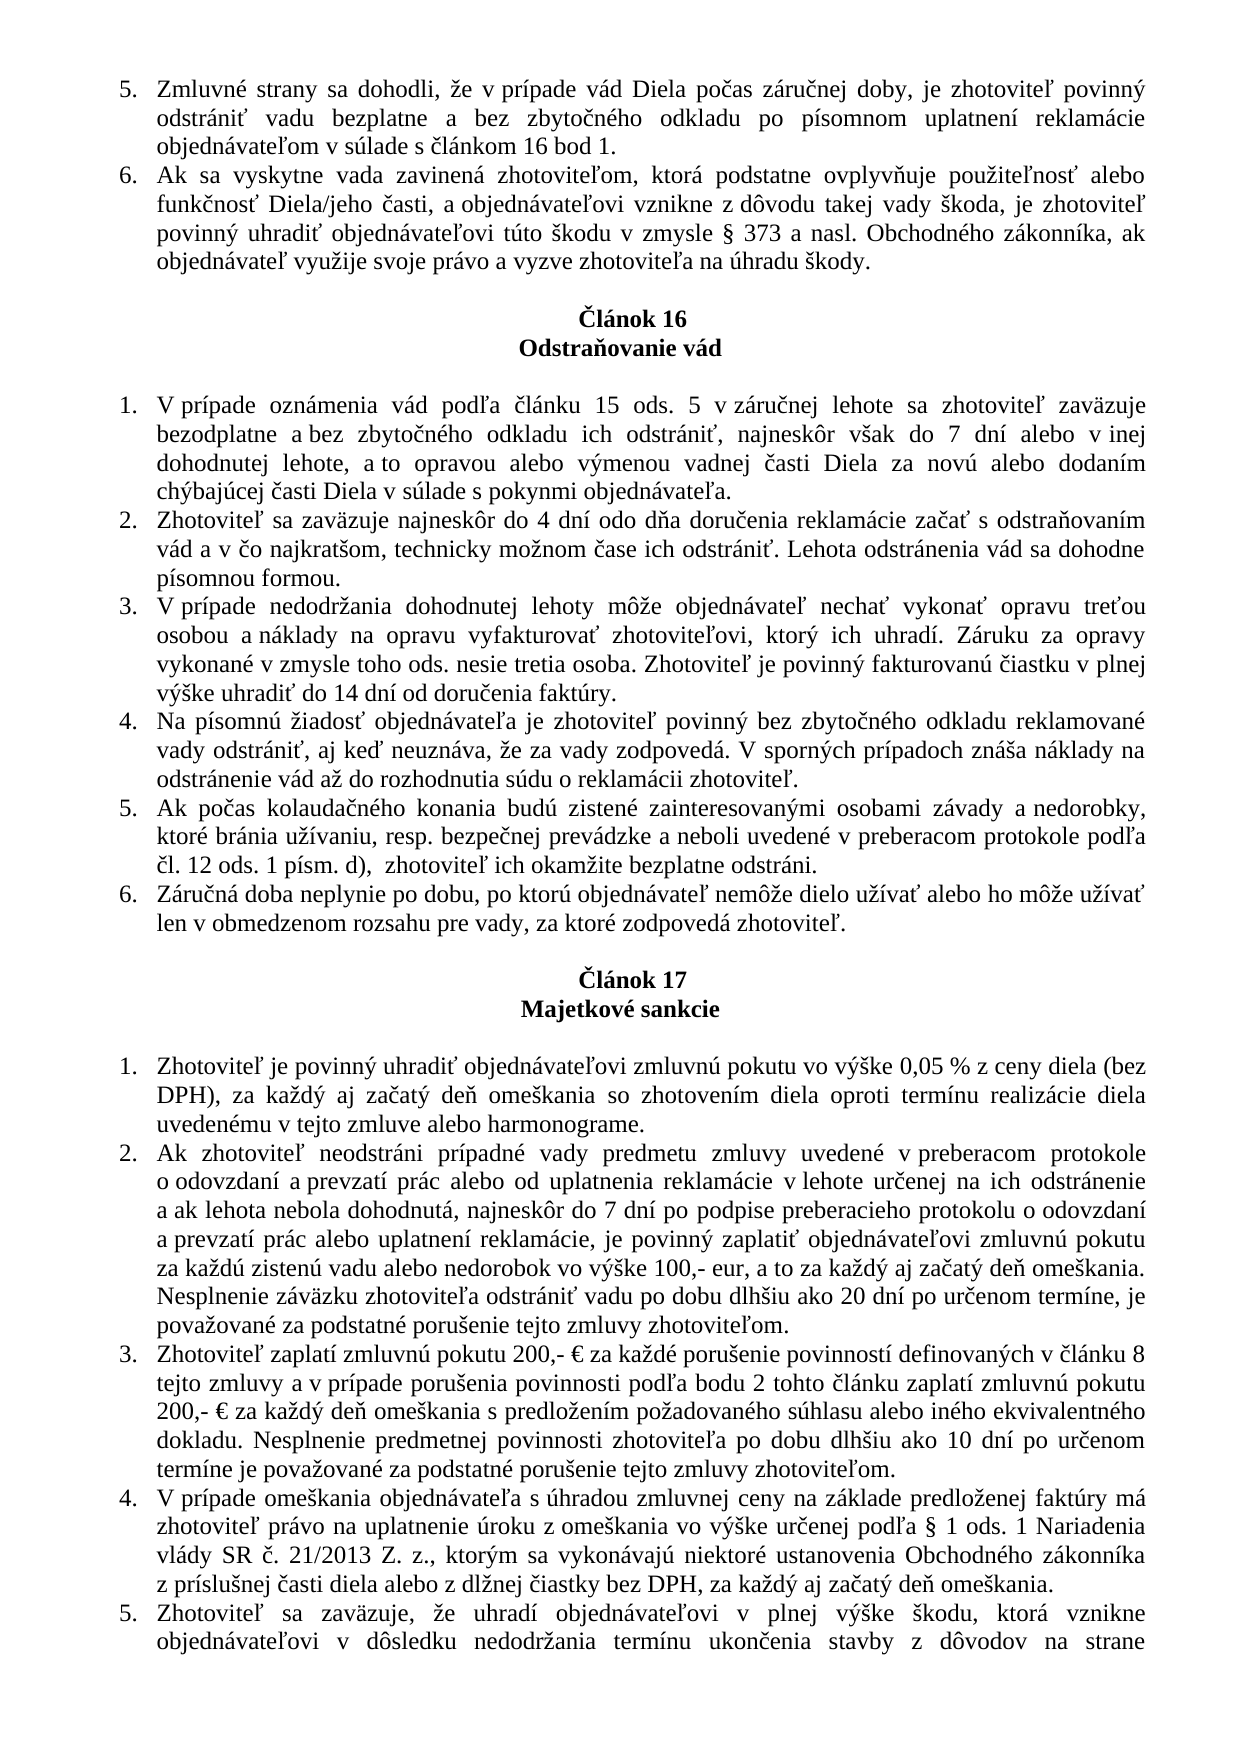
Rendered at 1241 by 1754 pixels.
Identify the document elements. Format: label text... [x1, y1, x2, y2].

list Zhotoviteľ je povinný uhradiť objednávateľovi zmluvnú pokutu vo výške 0,05 % z ceny diela (bez DPH), za každý aj začatý deň omeškania so zhotovením diela oproti termínu realizácie diela uvedenému v tejto zmluve alebo harmonograme. [119, 1051, 1146, 1138]
list V prípade omeškania objednávateľa s úhradou zmluvnej ceny na základe predloženej faktúry má zhotoviteľ právo na uplatnenie úroku z omeškania vo výške určenej podľa § 1 ods. 1 Nariadenia vlády SR č. 21/2013 Z. z., ktorým sa vykonávajú niektoré ustanovenia Obchodného zákonníka z príslušnej časti diela alebo z dlžnej čiastky bez DPH, za každý aj začatý deň omeškania. [119, 1483, 1146, 1598]
text Odstraňovanie vád [94, 333, 1146, 361]
list Na písomnú žiadosť objednávateľa je zhotoviteľ povinný bez zbytočného odkladu reklamované vady odstrániť, aj keď neuznáva, že za vady zodpovedá. V sporných prípadoch znáša náklady na odstránenie vád až do rozhodnutia súdu o reklamácii zhotoviteľ. [119, 706, 1146, 793]
text Článok 17 [119, 965, 1146, 994]
list V prípade nedodržania dohodnutej lehoty môže objednávateľ nechať vykonať opravu treťou osobou a náklady na opravu vyfakturovať zhotoviteľovi, ktorý ich uhradí. Záruku za opravy vykonané v zmysle toho ods. nesie tretia osoba. Zhotoviteľ je povinný fakturovanú čiastku v plnej výške uhradiť do 14 dní od doručenia faktúry. [119, 591, 1146, 706]
list V prípade oznámenia vád podľa článku 15 ods. 5 v záručnej lehote sa zhotoviteľ zaväzuje bezodplatne a bez zbytočného odkladu ich odstrániť, najneskôr však do 7 dní alebo v inej dohodnutej lehote, a to opravou alebo výmenou vadnej časti Diela za novú alebo dodaním chýbajúcej časti Diela v súlade s pokynmi objednávateľa. [119, 390, 1146, 505]
text Majetkové sankcie [94, 994, 1146, 1023]
list Ak sa vyskytne vada zavinená zhotoviteľom, ktorá podstatne ovplyvňuje použiteľnosť alebo funkčnosť Diela/jeho časti, a objednávateľovi vznikne z dôvodu takej vady škoda, je zhotoviteľ povinný uhradiť objednávateľovi túto škodu v zmysle § 373 a nasl. Obchodného zákonníka, ak objednávateľ využije svoje právo a vyzve zhotoviteľa na úhradu škody. [119, 160, 1146, 275]
list Ak počas kolaudačného konania budú zistené zainteresovanými osobami závady a nedorobky, ktoré bránia užívaniu, resp. bezpečnej prevádzke a neboli uvedené v preberacom protokole podľa čl. 12 ods. 1 písm. d), zhotoviteľ ich okamžite bezplatne odstráni. [119, 793, 1146, 879]
list Ak zhotoviteľ neodstráni prípadné vady predmetu zmluvy uvedené v preberacom protokole o odovzdaní a prevzatí prác alebo od uplatnenia reklamácie v lehote určenej na ich odstránenie a ak lehota nebola dohodnutá, najneskôr do 7 dní po podpise preberacieho protokolu o odovzdaní a prevzatí prác alebo uplatnení reklamácie, je povinný zaplatiť objednávateľovi zmluvnú pokutu za každú zistenú vadu alebo nedorobok vo výške 100,- eur, a to za každý aj začatý deň omeškania. Nesplnenie záväzku zhotoviteľa odstrániť vadu po dobu dlhšiu ako 20 dní po určenom termíne, je považované za podstatné porušenie tejto zmluvy zhotoviteľom. [119, 1138, 1146, 1339]
list Zhotoviteľ sa zaväzuje najneskôr do 4 dní odo dňa doručenia reklamácie začať s odstraňovaním vád a v čo najkratšom, technicky možnom čase ich odstrániť. Lehota odstránenia vád sa dohodne písomnou formou. [119, 505, 1146, 591]
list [119, 1598, 1146, 1655]
text Článok 16 [119, 304, 1146, 333]
list Záručná doba neplynie po dobu, po ktorú objednávateľ nemôže dielo užívať alebo ho môže užívať len v obmedzenom rozsahu pre vady, za ktoré zodpovedá zhotoviteľ. [119, 879, 1146, 936]
list Zmluvné strany sa dohodli, že v prípade vád Diela počas záručnej doby, je zhotoviteľ povinný odstrániť vadu bezplatne a bez zbytočného odkladu po písomnom uplatnení reklamácie objednávateľom v súlade s článkom 16 bod 1. [119, 74, 1146, 160]
list Zhotoviteľ zaplatí zmluvnú pokutu 200,- € za každé porušenie povinností definovaných v článku 8 tejto zmluvy a v prípade porušenia povinnosti podľa bodu 2 tohto článku zaplatí zmluvnú pokutu 200,- € za každý deň omeškania s predložením požadovaného súhlasu alebo iného ekvivalentného dokladu. Nesplnenie predmetnej povinnosti zhotoviteľa po dobu dlhšiu ako 10 dní po určenom termíne je považované za podstatné porušenie tejto zmluvy zhotoviteľom. [119, 1339, 1146, 1483]
